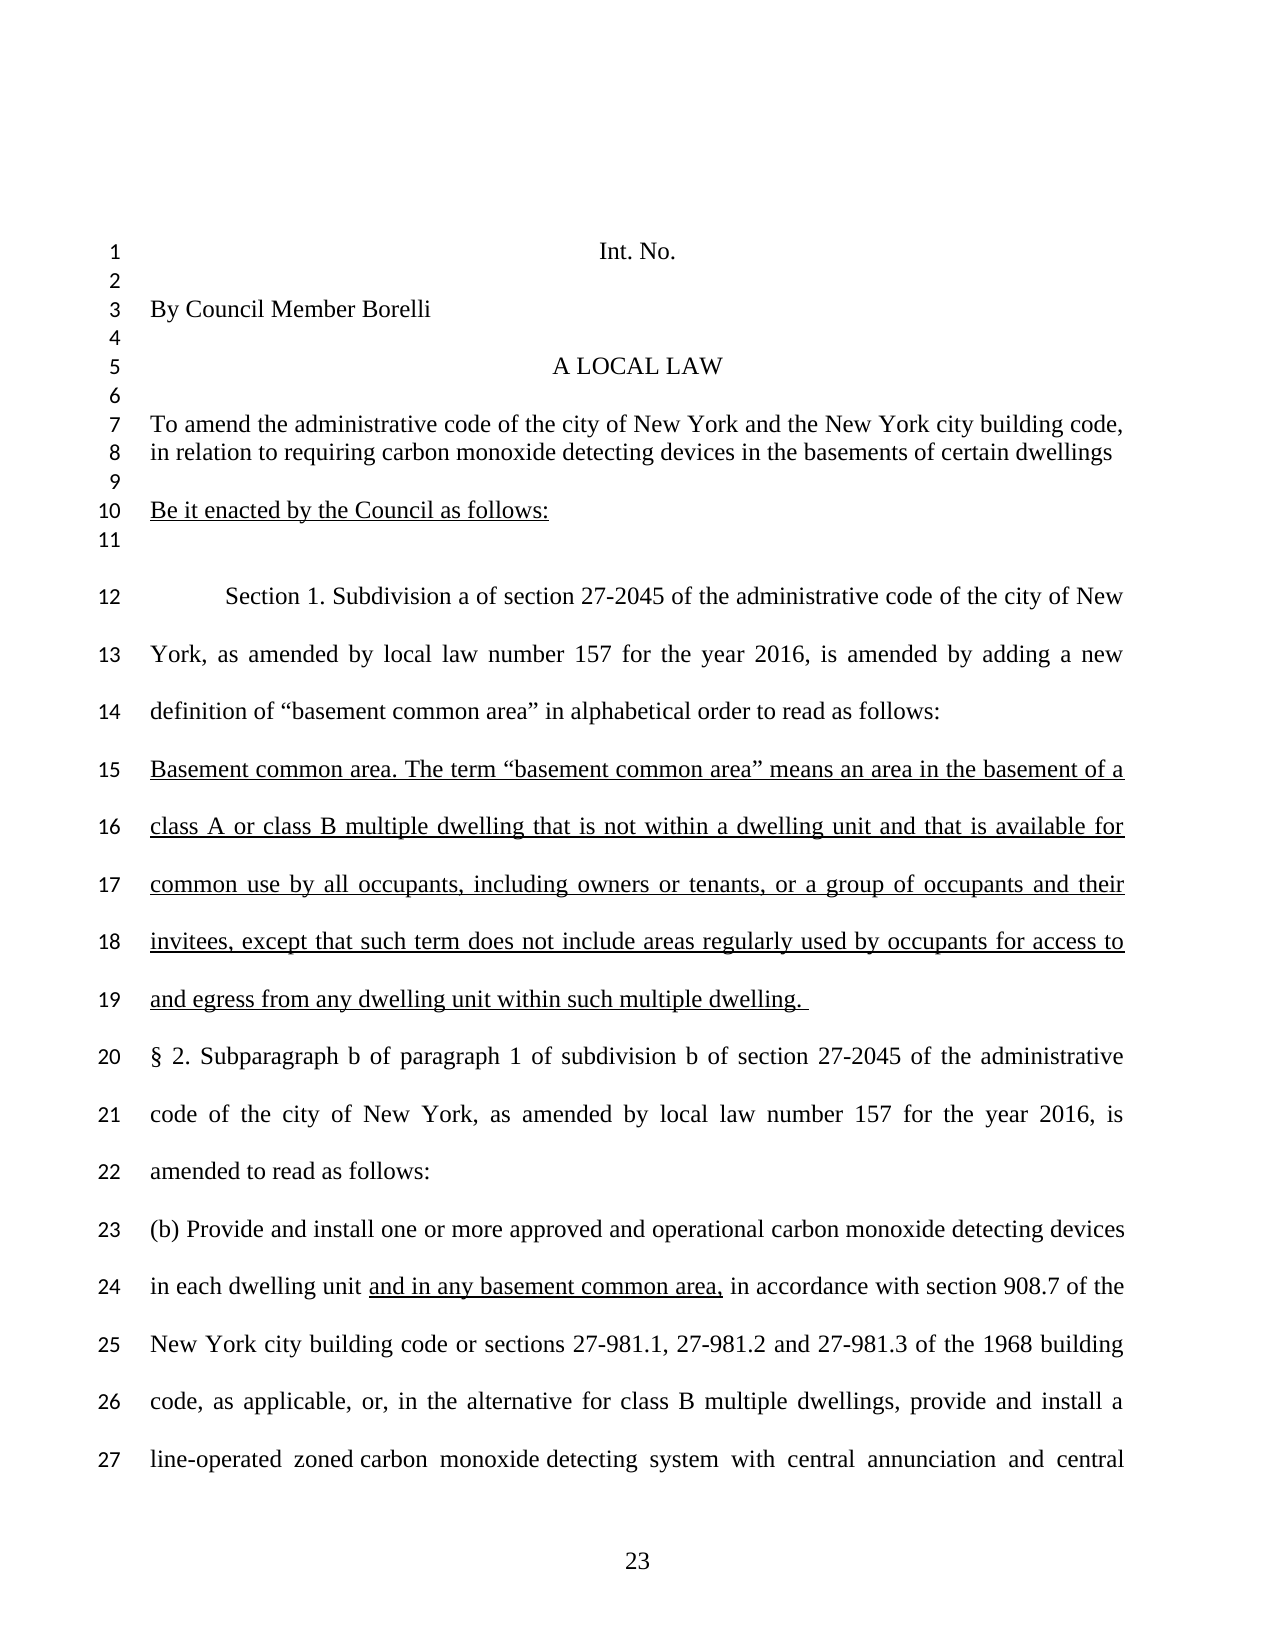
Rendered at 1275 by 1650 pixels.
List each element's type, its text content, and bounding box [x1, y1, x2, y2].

text Section 1. Subdivision a of section 27-2045 of the administrative code of the city of New York, as amended by local law number 157 for the year 2016, is amended by adding a new definition of “basement common area” in alphabetical order to read as follows: [150, 581, 1125, 725]
text To amend the administrative code of the city of New York and the New York city building code, in relation to requiring carbon monoxide detecting devices in the basements of certain dwellings [150, 409, 1125, 466]
text Basement common area. The term “basement common area” means an area in the basement of a class A or class B multiple dwelling that is not within a dwelling unit and that is available for common use by all occupants, including owners or tenants, or a group of occupants and their invitees, except that such term does not include areas regularly used by occupants for access to and egress from any dwelling unit within such multiple dwelling. [150, 838, 1125, 894]
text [150, 1214, 1125, 1472]
text A LOCAL LAW [150, 351, 1125, 380]
text Basement common area. The term “basement common area” means an area in the basement of a class A or class B multiple dwelling that is not within a dwelling unit and that is available for common use by all occupants, including owners or tenants, or a group of occupants and their invitees, except that such term does not include areas regularly used by occupants for access to and egress from any dwelling unit within such multiple dwelling. [150, 895, 1125, 951]
text Basement common area. The term “basement common area” means an area in the basement of a class A or class B multiple dwelling that is not within a dwelling unit and that is available for common use by all occupants, including owners or tenants, or a group of occupants and their invitees, except that such term does not include areas regularly used by occupants for access to and egress from any dwelling unit within such multiple dwelling. [150, 780, 1125, 836]
text Be it enacted by the Council as follows: [150, 495, 1125, 524]
text Int. No. [150, 236, 1125, 265]
text By Council Member Borelli [150, 294, 1125, 322]
text § 2. Subparagraph b of paragraph 1 of subdivision b of section 27-2045 of the administrative code of the city of New York, as amended by local law number 157 for the year 2016, is amended to read as follows: [150, 1041, 1125, 1185]
text Basement common area. The term “basement common area” means an area in the basement of a class A or class B multiple dwelling that is not within a dwelling unit and that is available for common use by all occupants, including owners or tenants, or a group of occupants and their invitees, except that such term does not include areas regularly used by occupants for access to and egress from any dwelling unit within such multiple dwelling. [150, 953, 1125, 1012]
